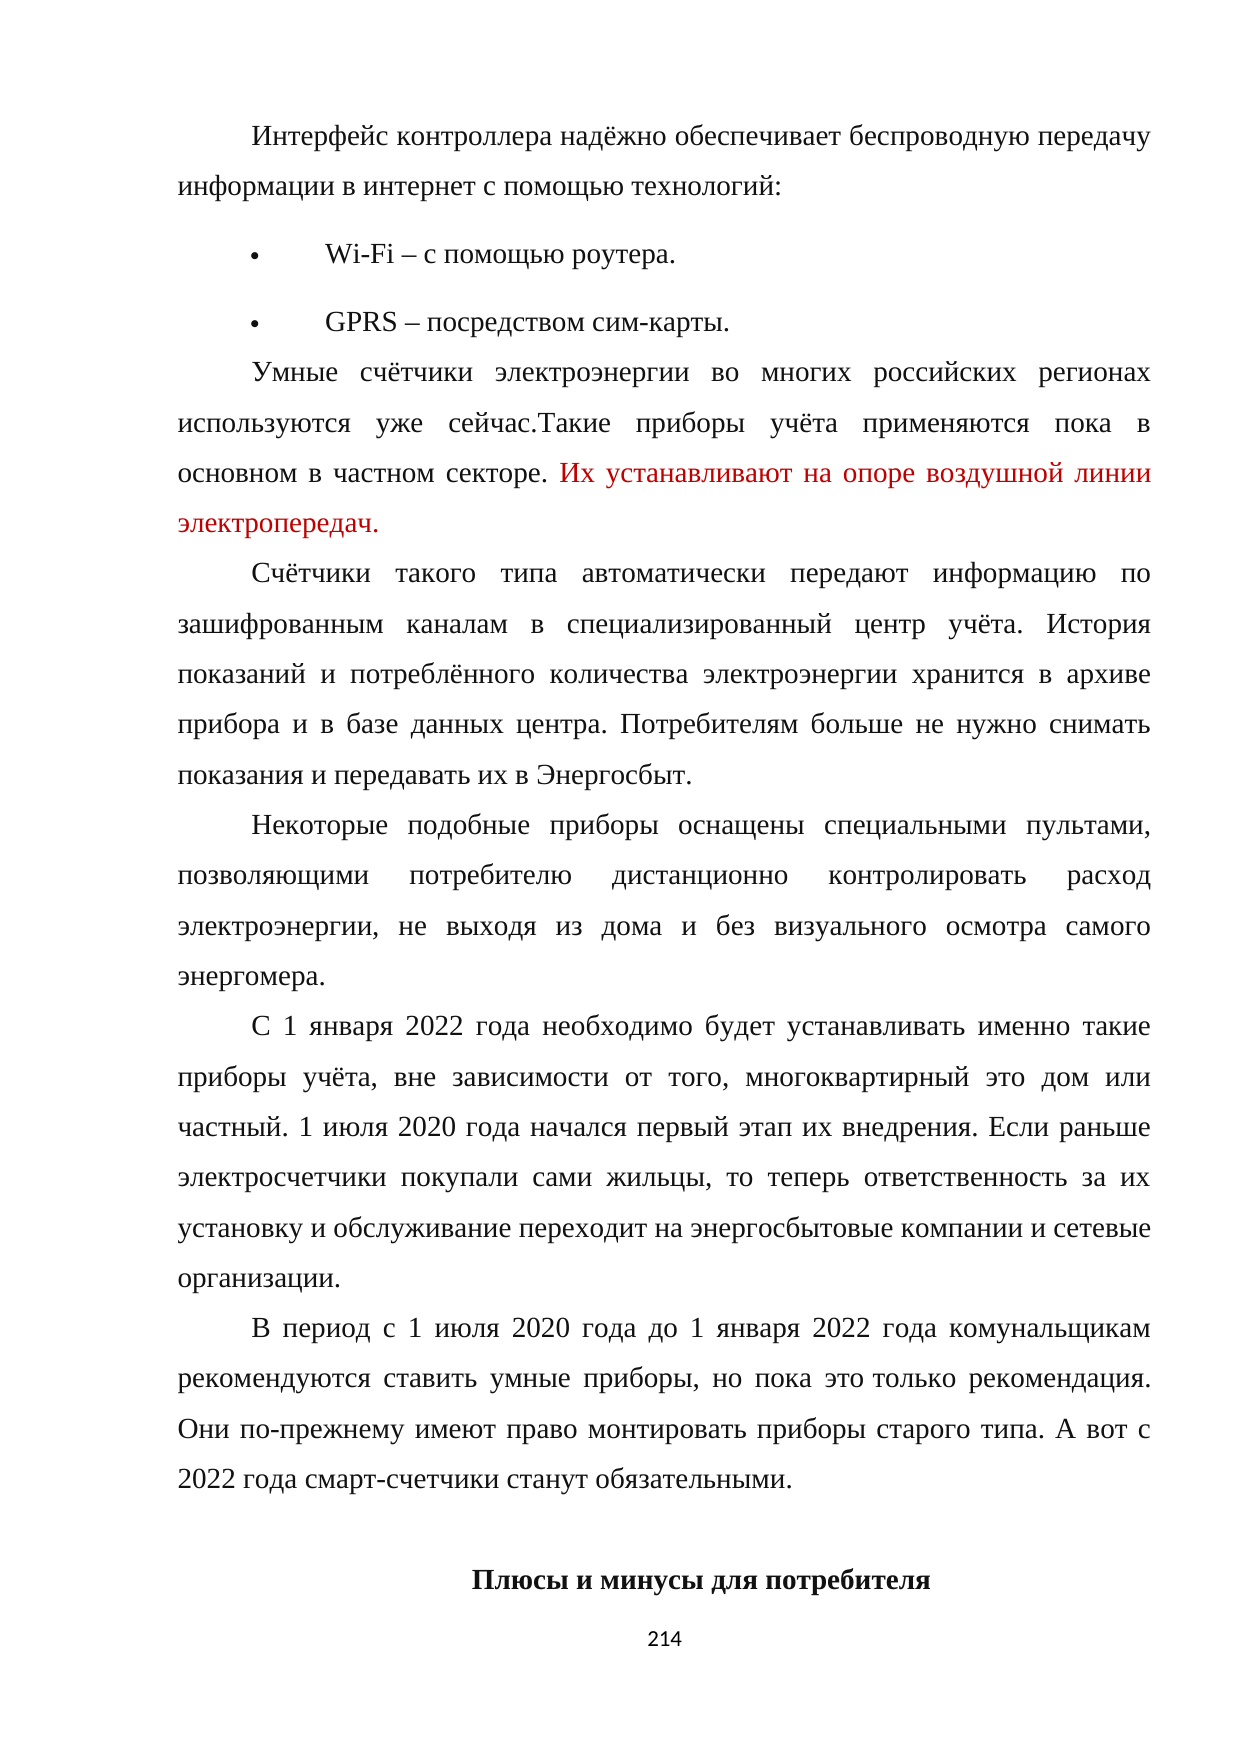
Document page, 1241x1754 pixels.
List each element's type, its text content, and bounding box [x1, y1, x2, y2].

text Некоторые подобные приборы оснащены специальными пультами, позволяющими потребителю дистанционно контролировать расход электроэнергии, не выходя из дома и без визуального осмотра самого энергомера. [177, 807, 1152, 992]
list Wi-Fi – с помощью роутера. [177, 236, 1152, 270]
list GPRS – посредством сим-карты. [177, 304, 1152, 338]
text В период с 1 июля 2020 года до 1 января 2022 года комунальщикам рекомендуются ставить умные приборы, но пока это только рекомендация. Они по-прежнему имеют право монтировать приборы старого типа. А вот с 2022 года смарт-счетчики станут обязательными. [177, 1310, 1152, 1411]
text Интерфейс контроллера надёжно обеспечивает беспроводную передачу информации в интернет с помощью технологий: [177, 118, 1152, 202]
text С 1 января 2022 года необходимо будет устанавливать именно такие приборы учёта, вне зависимости от того, многоквартирный это дом или частный. 1 июля 2020 года начался первый этап их внедрения. Если раньше электросчетчики покупали сами жильцы, то теперь ответственность за их установку и обслуживание переходит на энергосбытовые компании и сетевые организации. [177, 1008, 1152, 1293]
text Плюсы и минусы для потребителя [177, 1562, 1152, 1595]
text В период с 1 июля 2020 года до 1 января 2022 года комунальщикам рекомендуются ставить умные приборы, но пока это только рекомендация. Они по-прежнему имеют право монтировать приборы старого типа. А вот с 2022 года смарт-счетчики станут обязательными. [177, 1444, 1152, 1495]
text Счётчики такого типа автоматически передают информацию по зашифрованным каналам в специализированный центр учёта. История показаний и потреблённого количества электроэнергии хранится в архиве прибора и в базе данных центра. Потребителям больше не нужно снимать показания и передавать их в Энергосбыт. [177, 556, 1152, 790]
text Умные счётчики электроэнергии во многих российских регионах используются уже сейчас.Такие приборы учёта применяются пока в основном в частном секторе. Их устанавливают на опоре воздушной линии электропередач. [177, 354, 1152, 539]
